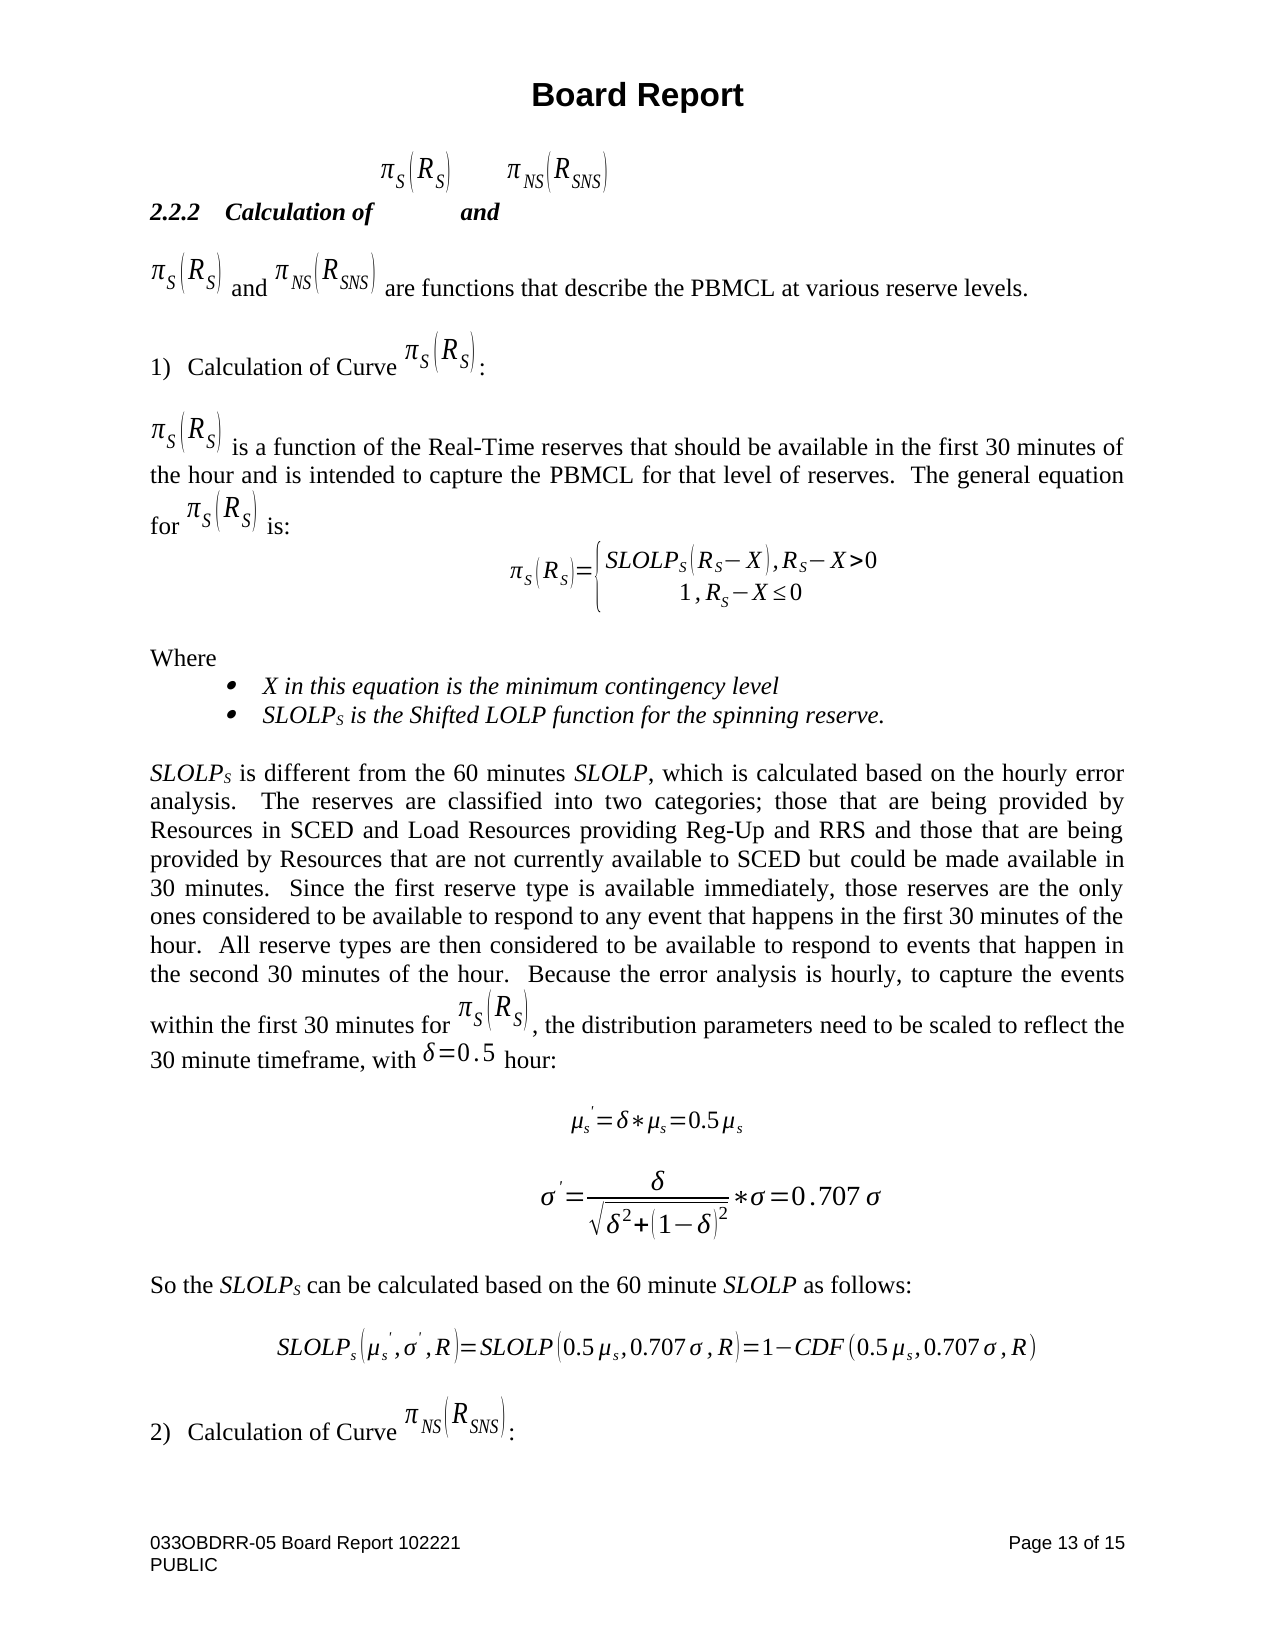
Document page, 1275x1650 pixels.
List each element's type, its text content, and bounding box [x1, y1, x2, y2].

text SLOLPS is different from the 60 minutes SLOLP, which is calculated based on the hourly error analysis. The reserves are classified into two categories; those that are being provided by Resources in SCED and Load Resources providing Reg-Up and RRS and those that are being provided by Resources that are not currently available to SCED but could be made available in 30 minutes. Since the first reserve type is available immediately, those reserves are the only ones considered to be available to respond to any event that happens in the first 30 minutes of the hour. All reserve types are then considered to be available to respond to events that happen in the second 30 minutes of the hour. Because the error analysis is hourly, to capture the events within the first 30 minutes for , the distribution parameters need to be scaled to reflect the 30 minute timeframe, with hour: [150, 758, 1125, 1073]
text So the SLOLPS can be calculated based on the 60 minute SLOLP as follows: [150, 1270, 1125, 1298]
text 1) Calculation of Curve : [150, 330, 1125, 381]
text 2) Calculation of Curve : [150, 1394, 1125, 1445]
list SLOLPS is the Shifted LOLP function for the spinning reserve. [225, 700, 1125, 729]
list X in this equation is the minimum contingency level [225, 671, 1125, 700]
text is a function of the Real-Time reserves that should be available in the first 30 minutes of the hour and is intended to capture the PBMCL for that level of reserves. The general equation for is: [150, 410, 1125, 540]
text and are functions that describe the PBMCL at various reserve levels. [150, 251, 1125, 301]
text 2.2.2 Calculation of and [150, 150, 1125, 226]
text Where [150, 643, 1125, 671]
